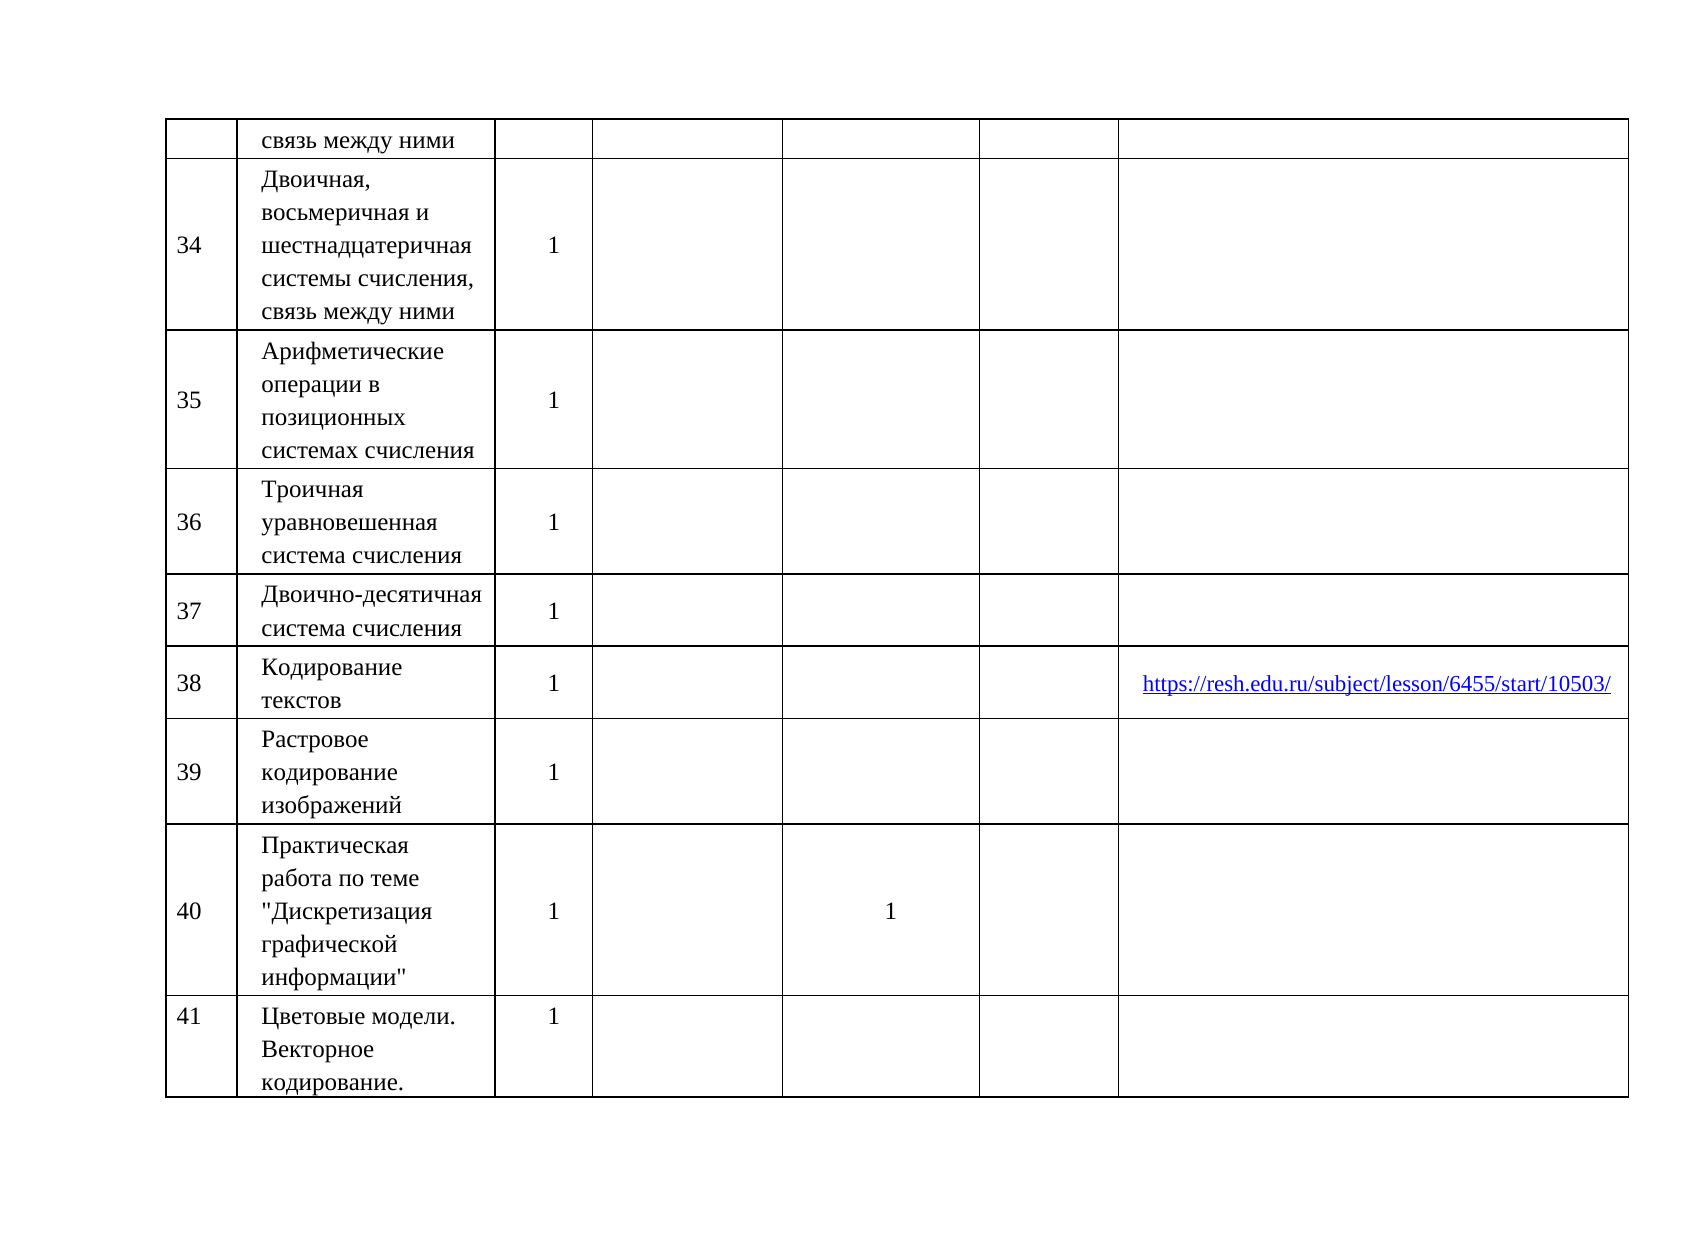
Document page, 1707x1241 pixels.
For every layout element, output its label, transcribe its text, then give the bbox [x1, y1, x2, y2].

table_cell Двоично-десятичная система счисления [238, 575, 494, 645]
table_cell https://resh.edu.ru/subject/lesson/6455/start/10503/ [1119, 647, 1628, 718]
table_cell [783, 647, 979, 718]
table_cell [783, 331, 979, 467]
table_cell [980, 996, 1118, 1096]
table_cell [783, 120, 979, 157]
table_cell [1119, 331, 1628, 467]
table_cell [238, 996, 494, 1096]
table_cell 1 [496, 159, 592, 329]
table_cell [593, 575, 782, 645]
table_cell 1 [496, 996, 592, 1096]
table_cell [980, 647, 1118, 718]
table_cell [1119, 120, 1628, 157]
table_cell 39 [167, 719, 236, 823]
table_cell Кодирование текстов [238, 647, 494, 718]
table_cell [593, 647, 782, 718]
table_cell 35 [167, 331, 236, 467]
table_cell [238, 120, 494, 157]
table_cell [593, 825, 782, 994]
table_cell [980, 575, 1118, 645]
table_cell 1 [496, 120, 592, 157]
table_cell [593, 719, 782, 823]
table_cell Троичная уравновешенная система счисления [238, 469, 494, 573]
table_cell [593, 120, 782, 157]
table_cell 36 [167, 469, 236, 573]
table_cell 1 [496, 469, 592, 573]
table_cell 1 [496, 647, 592, 718]
table_cell [783, 719, 979, 823]
table_cell [1119, 159, 1628, 329]
table_cell [1119, 825, 1628, 994]
table_cell Практическая работа по теме "Дискретизация графической информации" [238, 825, 494, 994]
table_cell [1119, 719, 1628, 823]
table_cell [1119, 469, 1628, 573]
table_cell [980, 331, 1118, 467]
table_cell [980, 159, 1118, 329]
table_cell [783, 996, 979, 1096]
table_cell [238, 159, 494, 329]
table_cell [1119, 575, 1628, 645]
table_cell [783, 469, 979, 573]
table_cell [593, 331, 782, 467]
table_cell [593, 469, 782, 573]
table_cell 38 [167, 647, 236, 718]
table_cell 33 [167, 120, 236, 157]
table_cell 34 [167, 159, 236, 329]
table_cell [980, 120, 1118, 157]
table_cell 1 [496, 825, 592, 994]
table_cell Арифметические операции в позиционных системах счисления [238, 331, 494, 467]
table_cell [980, 469, 1118, 573]
table_cell Растровое кодирование изображений [238, 719, 494, 823]
table_cell [783, 575, 979, 645]
table_cell [783, 159, 979, 329]
table_cell 40 [167, 825, 236, 994]
table_cell [593, 996, 782, 1096]
table_cell 1 [496, 331, 592, 467]
table_cell 1 [783, 825, 979, 994]
table_cell 37 [167, 575, 236, 645]
table_cell [1119, 996, 1628, 1096]
table_cell 1 [496, 719, 592, 823]
table_cell [593, 159, 782, 329]
table_cell [980, 719, 1118, 823]
table_cell 41 [167, 996, 236, 1096]
table_cell [980, 825, 1118, 994]
table_cell 1 [496, 575, 592, 645]
